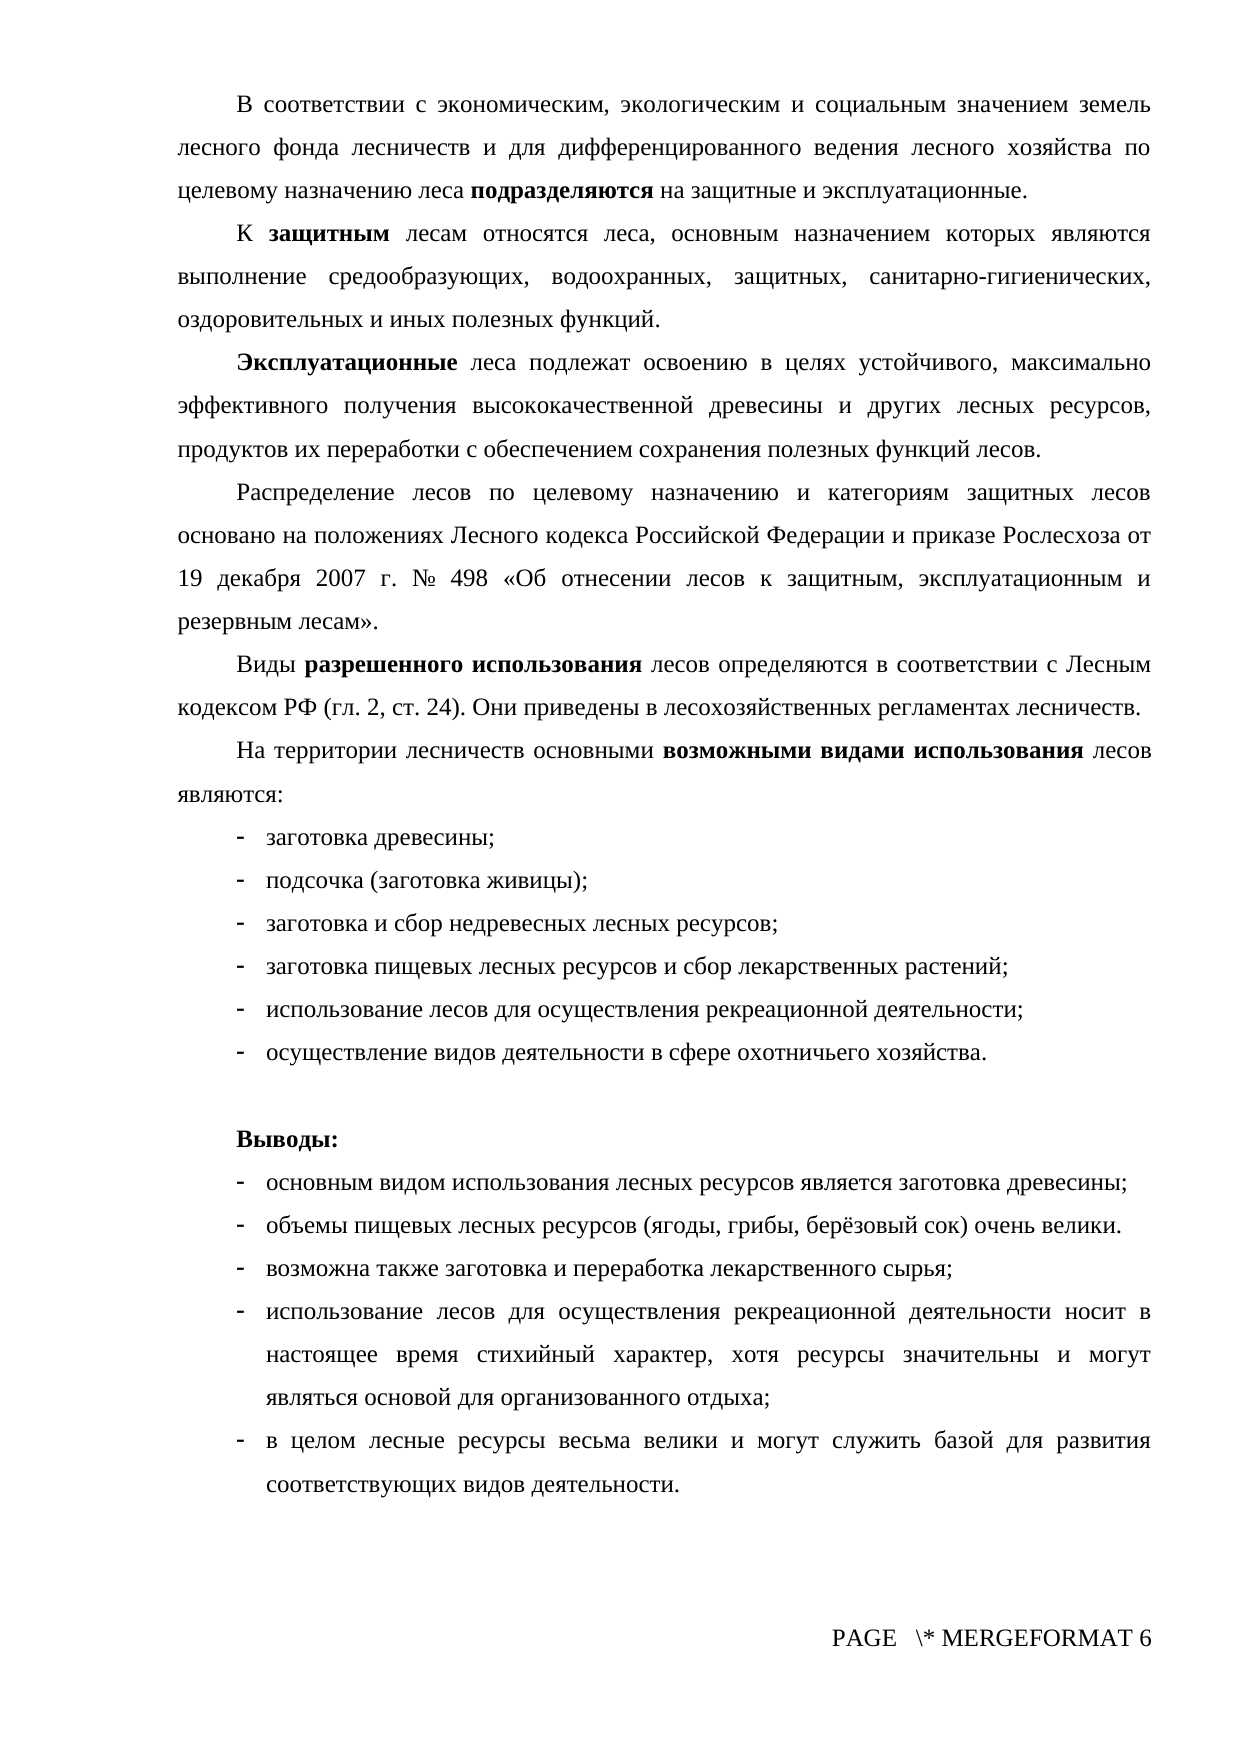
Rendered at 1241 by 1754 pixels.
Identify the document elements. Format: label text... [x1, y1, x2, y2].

text Выводы: [177, 1124, 1152, 1152]
list в целом лесные ресурсы весьма велики и могут служить базой для развития соответствующих видов деятельности. [236, 1426, 1152, 1497]
list использование лесов для осуществления рекреационной деятельности носит в настоящее время стихийный характер, хотя ресурсы значительны и могут являться основой для организованного отдыха; [236, 1296, 1152, 1411]
list возможна также заготовка и переработка лекарственного сырья; [236, 1253, 1152, 1282]
list осуществление видов деятельности в сфере охотничьего хозяйства. [236, 1037, 1152, 1066]
list заготовка пищевых лесных ресурсов и сбор лекарственных растений; [236, 951, 1152, 980]
text Эксплуатационные леса подлежат освоению в целях устойчивого, максимально эффективного получения высококачественной древесины и других лесных ресурсов, продуктов их переработки с обеспечением сохранения полезных функций лесов. [177, 347, 1152, 462]
text Виды разрешенного использования лесов определяются в соответствии с Лесным кодексом РФ (гл. 2, ст. 24). Они приведены в лесохозяйственных регламентах лесничеств. [177, 649, 1152, 721]
list заготовка и сбор недревесных лесных ресурсов; [236, 908, 1152, 937]
text На территории лесничеств основными возможными видами использования лесов являются: [177, 736, 1152, 807]
text В соответствии с экономическим, экологическим и социальным значением земель лесного фонда лесничеств и для дифференцированного ведения лесного хозяйства по целевому назначению леса подразделяются на защитные и эксплуатационные. [177, 89, 1152, 204]
list объемы пищевых лесных ресурсов (ягоды, грибы, берёзовый сок) очень велики. [236, 1210, 1152, 1239]
list использование лесов для осуществления рекреационной деятельности; [236, 994, 1152, 1023]
list заготовка древесины; [236, 822, 1152, 851]
text К защитным лесам относятся леса, основным назначением которых являются выполнение средообразующих, водоохранных, защитных, санитарно-гигиенических, оздоровительных и иных полезных функций. [177, 218, 1152, 333]
text Распределение лесов по целевому назначению и категориям защитных лесов основано на положениях Лесного кодекса Российской Федерации и приказе Рослесхоза от 19 декабря . № 498 «Об отнесении лесов к защитным, эксплуатационным и резервным лесам». [177, 477, 1152, 635]
list основным видом использования лесных ресурсов является заготовка древесины; [236, 1167, 1152, 1196]
list подсочка (заготовка живицы); [236, 865, 1152, 894]
